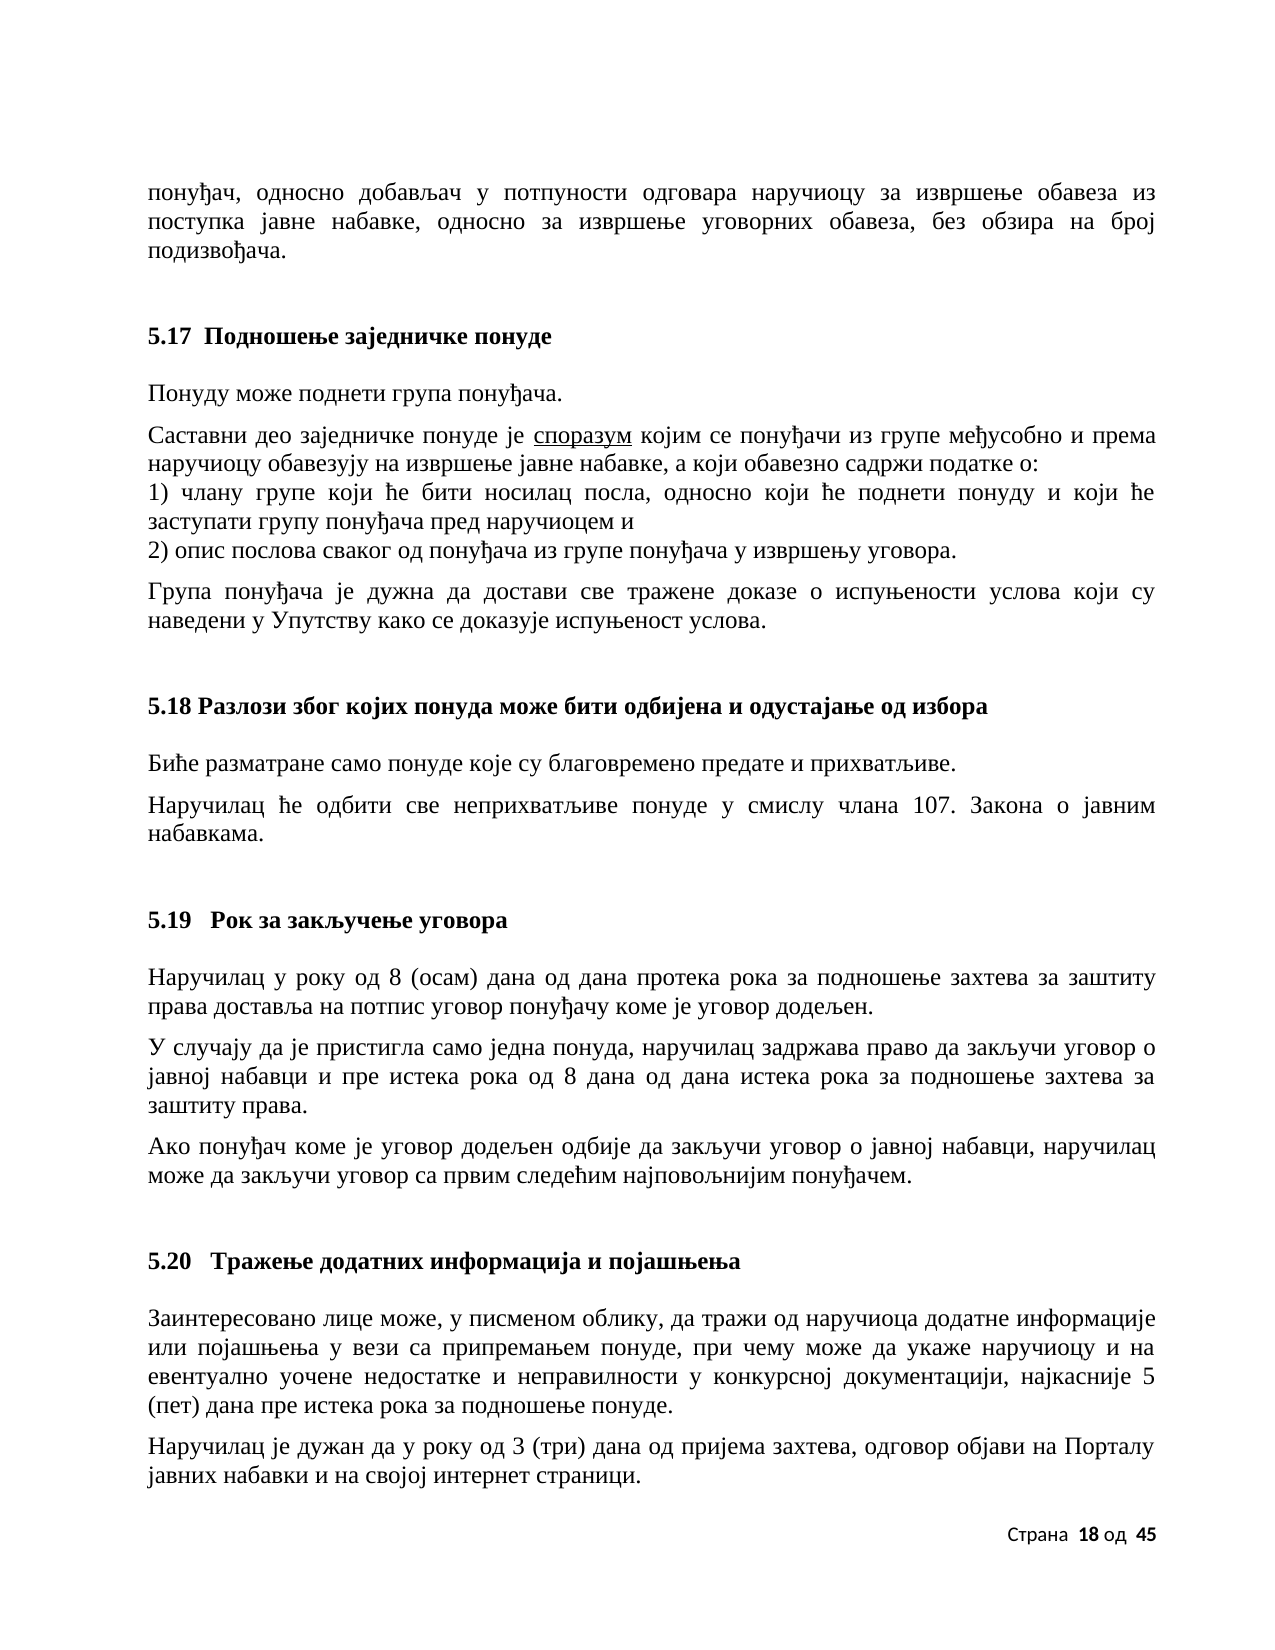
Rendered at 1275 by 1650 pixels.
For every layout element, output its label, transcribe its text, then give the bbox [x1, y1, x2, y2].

text Наручилац ће одбити све неприхватљиве понуде у смислу члана 107. Закона о јавним набавкама. [148, 790, 1157, 847]
text 5.19 Рок за закључење уговора [148, 905, 1157, 933]
text 1) члану групе који ће бити носилац посла, односно који ће поднети понуду и који ће заступати групу понуђача пред наручиоцем и [148, 477, 1157, 535]
text Група понуђача је дужна да достави све тражене доказе о испуњености услова који су наведени у Упутству како се доказује испуњеност услова. [148, 576, 1157, 633]
text 5.20 Тражење додатних информација и појашњења [148, 1246, 1157, 1275]
text Наручилац у року од 8 (осам) дана од дана протека рока за подношење захтева за заштиту права доставља на потпис уговор понуђачу коме је уговор додељен. [148, 962, 1157, 1020]
text Понуду може поднети група понуђача. [148, 378, 1157, 407]
text Ако понуђач коме је уговор додељен одбије да закључи уговор о јавној набавци, наручилац може да закључи уговор са првим следећим најповољнијим понуђачем. [148, 1131, 1157, 1188]
text 5.17 Подношење заједничке понуде [148, 321, 1157, 350]
text 2) опис послова сваког од понуђача из групе понуђача у извршењу уговора. [148, 535, 1157, 563]
text Наручилац је дужан да у року од 3 (три) дана од пријема захтева, одговор објави на Порталу јавних набавки и на својој интернет страници. [148, 1431, 1157, 1488]
text У случају да је пристигла само једна понуда, наручилац задржава право да закључи уговор о јавној набавци и пре истека рока од 8 дана од дана истека рока за подношење захтева за заштиту права. [148, 1032, 1157, 1118]
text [148, 177, 1157, 263]
text Заинтересовано лице може, у писменом облику, да тражи од наручиоца додатне информације или појашњења у вези са припремањем понуде, при чему може да укаже наручиоцу и на евентуално уочене недостатке и неправилности у конкурсној документацији, најкасније 5 (пет) дана пре истека рока за подношење понуде. [148, 1303, 1157, 1418]
text 5.18 Разлози због којих понуда може бити одбијена и одустајање од избора [148, 691, 1157, 720]
text Биће разматране само понуде које су благовремено предате и прихватљиве. [148, 748, 1157, 777]
text Саставни део заједничке понуде је споразум којим се понуђачи из групе међусобно и према наручиоцу обавезују на извршење јавне набавке, а који обавезно садржи податке о: [148, 420, 1157, 477]
